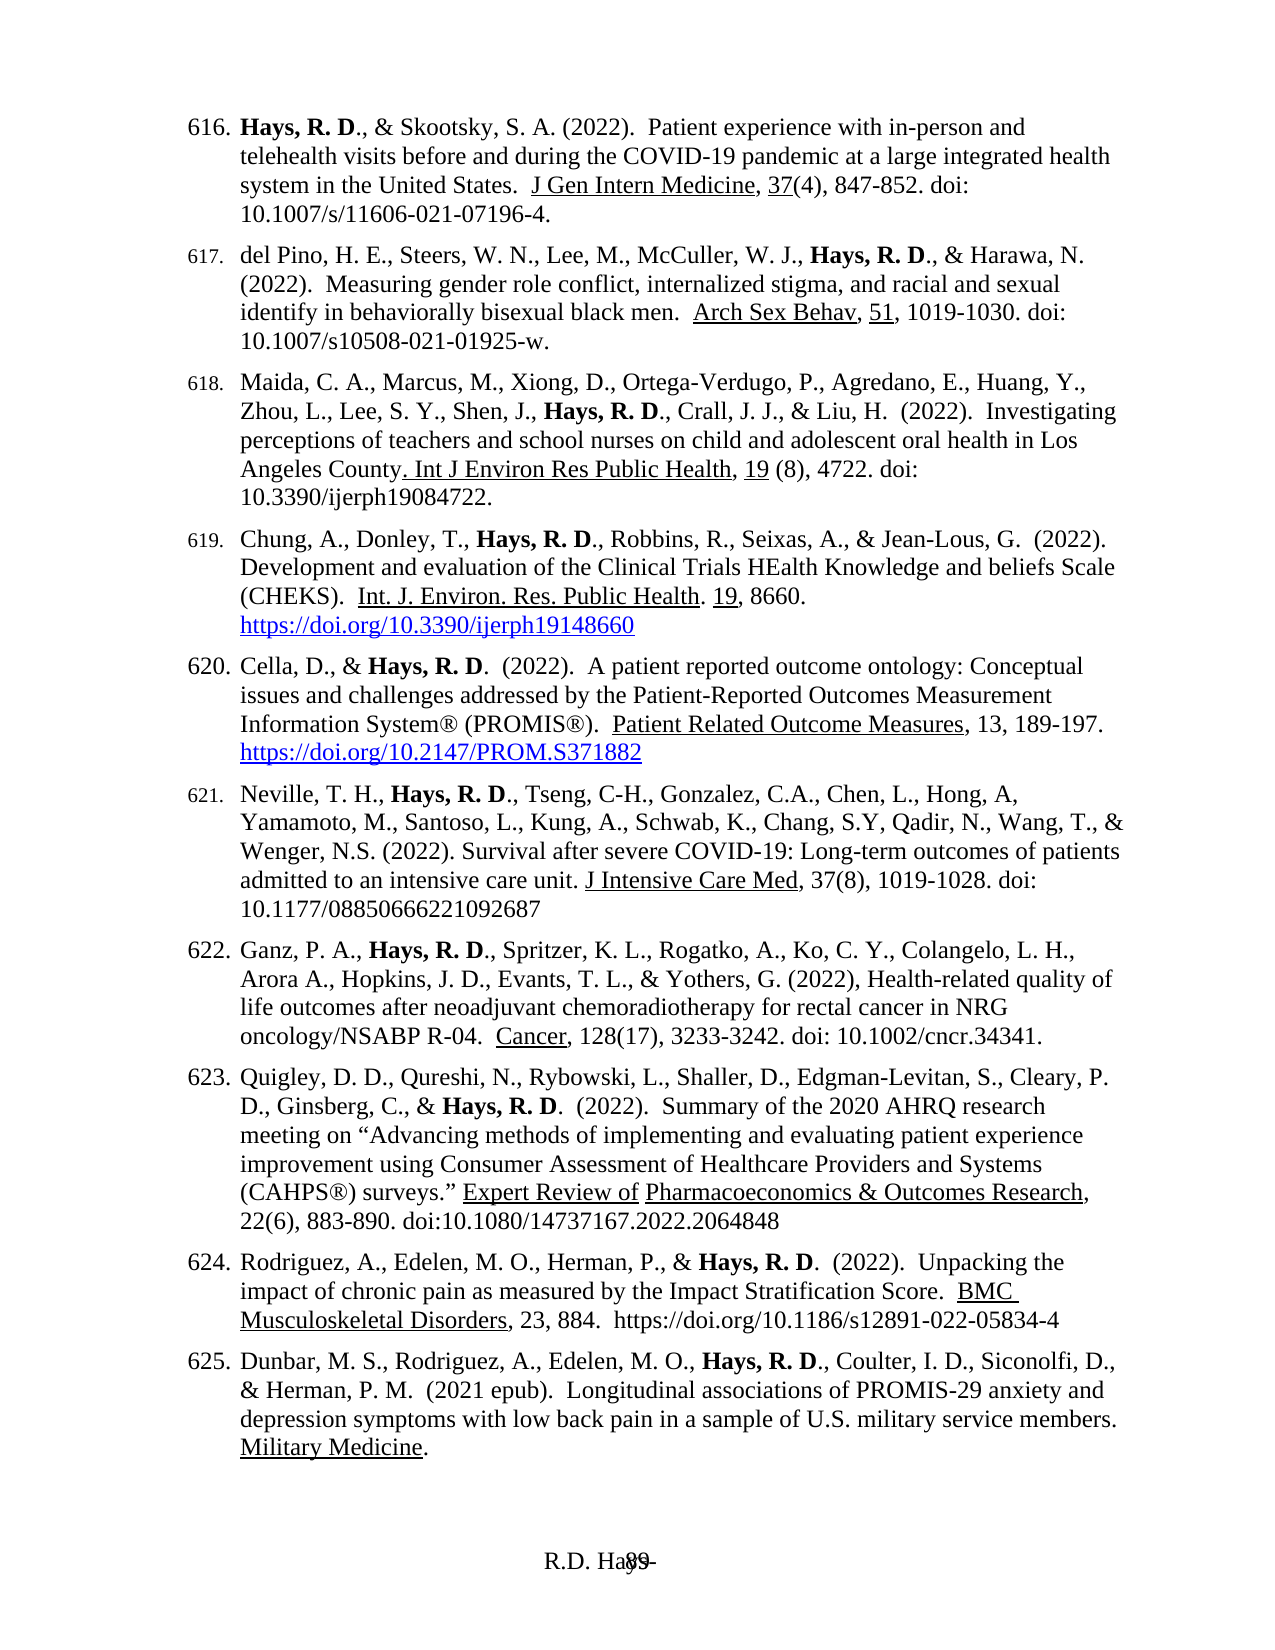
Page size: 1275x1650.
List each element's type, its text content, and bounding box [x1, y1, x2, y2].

list del Pino, H. E., Steers, W. N., Lee, M., McCuller, W. J., Hays, R. D., & Harawa, N. (2022). Measuring gender role conflict, internalized stigma, and racial and sexual identify in behaviorally bisexual black men. Arch Sex Behav, 51, 1019-1030. doi: 10.1007/s10508-021-01925-w. [187, 240, 1125, 355]
list Hays, R. D., & Skootsky, S. A. (2022). Patient experience with in-person and telehealth visits before and during the COVID-19 pandemic at a large integrated health system in the United States. J Gen Intern Medicine, 37(4), 847-852. doi: 10.1007/s/11606-021-07196-4. [187, 112, 1125, 227]
list Ganz, P. A., Hays, R. D., Spritzer, K. L., Rogatko, A., Ko, C. Y., Colangelo, L. H., Arora A., Hopkins, J. D., Evants, T. L., & Yothers, G. (2022), Health-related quality of life outcomes after neoadjuvant chemoradiotherapy for rectal cancer in NRG oncology/NSABP R-04. Cancer, 128(17), 3233-3242. doi: 10.1002/cncr.34341. [187, 935, 1125, 1050]
list Maida, C. A., Marcus, M., Xiong, D., Ortega-Verdugo, P., Agredano, E., Huang, Y., Zhou, L., Lee, S. Y., Shen, J., Hays, R. D., Crall, J. J., & Liu, H. (2022). Investigating perceptions of teachers and school nurses on child and adolescent oral health in Los Angeles County. Int J Environ Res Public Health, 19 (8), 4722. doi: 10.3390/ijerph19084722. [187, 367, 1125, 511]
list Chung, A., Donley, T., Hays, R. D., Robbins, R., Seixas, A., & Jean-Lous, G. (2022). Development and evaluation of the Clinical Trials HEalth Knowledge and beliefs Scale (CHEKS). Int. J. Environ. Res. Public Health. 19, 8660. https://doi.org/10.3390/ijerph19148660 [187, 524, 1125, 639]
list Quigley, D. D., Qureshi, N., Rybowski, L., Shaller, D., Edgman-Levitan, S., Cleary, P. D., Ginsberg, C., & Hays, R. D. (2022). Summary of the 2020 AHRQ research meeting on “Advancing methods of implementing and evaluating patient experience improvement using Consumer Assessment of Healthcare Providers and Systems (CAHPS®) surveys.” Expert Review of Pharmacoeconomics & Outcomes Research, 22(6), 883-890. doi:10.1080/14737167.2022.2064848 [187, 1062, 1125, 1235]
list Neville, T. H., Hays, R. D., Tseng, C-H., Gonzalez, C.A., Chen, L., Hong, A, Yamamoto, M., Santoso, L., Kung, A., Schwab, K., Chang, S.Y, Qadir, N., Wang, T., & Wenger, N.S. (2022). Survival after severe COVID-19: Long-term outcomes of patients admitted to an intensive care unit. J Intensive Care Med, 37(8), 1019-1028. doi: 10.1177/08850666221092687 [187, 779, 1125, 922]
list Cella, D., & Hays, R. D. (2022). A patient reported outcome ontology: Conceptual issues and challenges addressed by the Patient-Reported Outcomes Measurement Information System® (PROMIS®). Patient Related Outcome Measures, 13, 189-197. https://doi.org/10.2147/PROM.S371882 [187, 651, 1125, 766]
list Dunbar, M. S., Rodriguez, A., Edelen, M. O., Hays, R. D., Coulter, I. D., Siconolfi, D., & Herman, P. M. (2021 epub). Longitudinal associations of PROMIS-29 anxiety and depression symptoms with low back pain in a sample of U.S. military service members. Military Medicine. [187, 1346, 1125, 1461]
list Rodriguez, A., Edelen, M. O., Herman, P., & Hays, R. D. (2022). Unpacking the impact of chronic pain as measured by the Impact Stratification Score. BMC Musculoskeletal Disorders, 23, 884. https://doi.org/10.1186/s12891-022-05834-4 [187, 1247, 1125, 1334]
